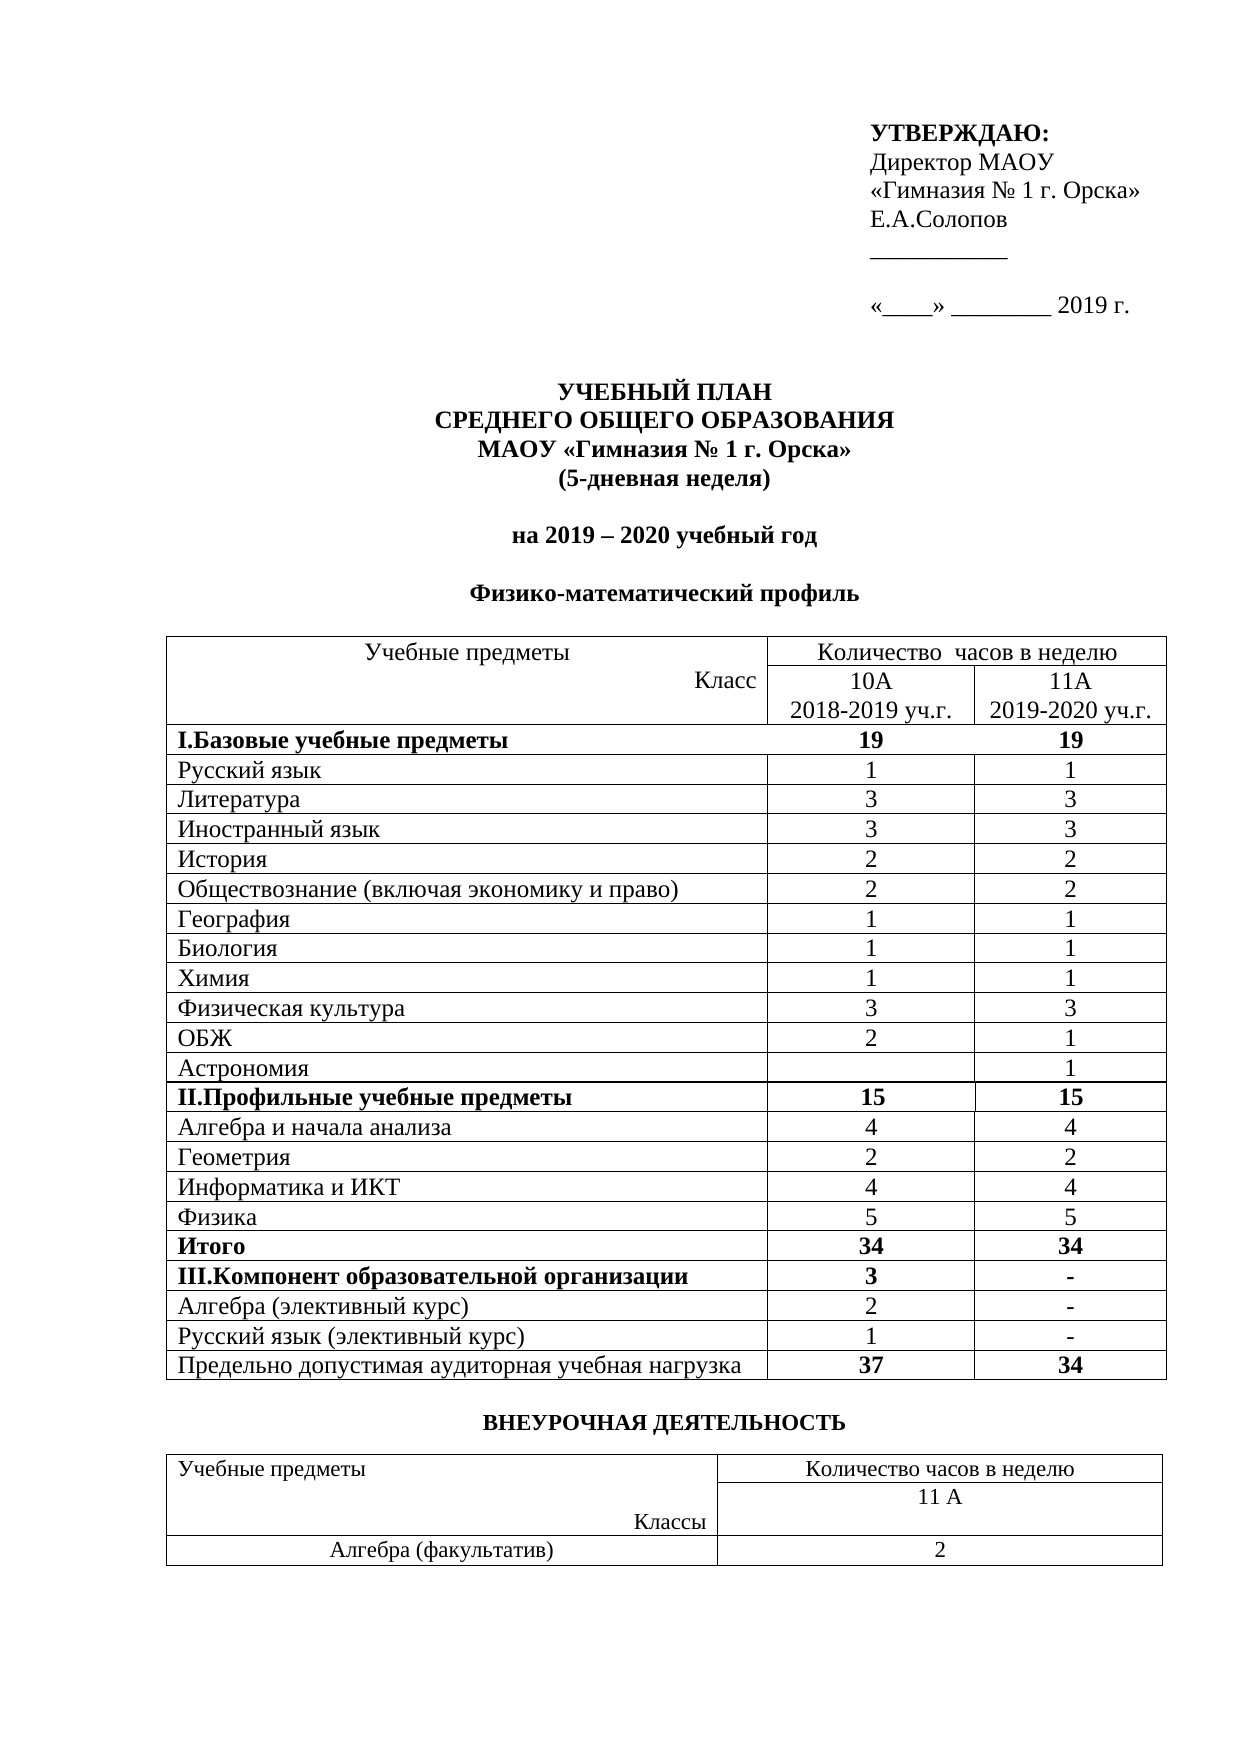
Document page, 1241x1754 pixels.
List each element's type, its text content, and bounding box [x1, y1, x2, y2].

table_cell 1 [768, 934, 974, 962]
table_cell 2 [975, 844, 1166, 873]
table_cell География [167, 904, 767, 932]
table_cell 11А 2019-2020 уч.г. [975, 666, 1166, 724]
table_cell Химия [167, 963, 767, 992]
table_cell Обществознание (включая экономику и право) [167, 874, 767, 903]
table_cell 15 [976, 1083, 1166, 1111]
table_cell II.Профильные учебные предметы [167, 1083, 767, 1111]
table_cell 15 [768, 1083, 975, 1111]
table_header Учебные предметы Класс [167, 637, 767, 724]
table_cell 5 [768, 1202, 974, 1230]
table_cell 3 [975, 814, 1166, 843]
table_cell 37 [768, 1351, 974, 1379]
table_cell 2 [975, 1142, 1166, 1171]
text МАОУ «Гимназия № . Орска» [177, 434, 1152, 463]
table_cell Русский язык (элективный курс) [167, 1321, 767, 1349]
table_cell 2 [768, 1023, 974, 1052]
table_cell 4 [975, 1112, 1166, 1141]
table_cell 11 А [718, 1483, 1162, 1535]
text Физико-математический профиль [177, 578, 1152, 607]
table_cell 3 [768, 785, 974, 813]
table_cell - [975, 1321, 1166, 1349]
table_cell 2 [768, 1142, 974, 1171]
text на 2019 – 2020 учебный год [177, 521, 1152, 549]
table_cell 1 [975, 1023, 1166, 1052]
table_cell 34 [975, 1351, 1166, 1379]
table_cell [768, 1053, 974, 1081]
table_cell Физическая культура [167, 993, 767, 1022]
text СРЕДНЕГО ОБЩЕГО ОБРАЗОВАНИЯ [177, 406, 1152, 434]
table_cell 2 [718, 1536, 1162, 1565]
table_cell Алгебра (элективный курс) [167, 1291, 767, 1320]
table_cell 2 [768, 874, 974, 903]
table_cell 1 [975, 755, 1166, 783]
table_cell 1 [768, 963, 974, 992]
table_cell - [975, 1291, 1166, 1320]
table_cell I.Базовые учебные предметы 19 19 [167, 725, 1166, 754]
table_cell Литература [167, 785, 767, 813]
table_cell 1 [768, 1321, 974, 1349]
table_cell 3 [768, 993, 974, 1022]
text (5-дневная неделя) [177, 463, 1152, 492]
table_cell 2 [975, 874, 1166, 903]
table_cell 1 [975, 904, 1166, 932]
table_cell 3 [768, 1261, 974, 1290]
table_cell Русский язык [167, 755, 767, 783]
table_cell 2 [768, 844, 974, 873]
table_header Количество часов в неделю [718, 1455, 1162, 1482]
text УЧЕБНЫЙ ПЛАН [177, 377, 1152, 406]
table_cell Иностранный язык [167, 814, 767, 843]
table_cell Информатика и ИКТ [167, 1172, 767, 1201]
table_cell Предельно допустимая аудиторная учебная нагрузка [167, 1351, 767, 1379]
table_cell - [975, 1261, 1166, 1290]
table_cell 34 [975, 1231, 1166, 1260]
table_cell 4 [768, 1112, 974, 1141]
table_cell 10А 2018-2019 уч.г. [768, 666, 974, 724]
table_cell Алгебра и начала анализа [167, 1112, 767, 1141]
table_cell 3 [768, 814, 974, 843]
table_cell 1 [975, 934, 1166, 962]
table_cell Физика [167, 1202, 767, 1230]
table_cell ОБЖ [167, 1023, 767, 1052]
table_cell Итого [167, 1231, 767, 1260]
table_cell Биология [167, 934, 767, 962]
table_cell Астрономия [167, 1053, 767, 1081]
table_cell 3 [975, 993, 1166, 1022]
table_cell 2 [768, 1291, 974, 1320]
table_cell 5 [975, 1202, 1166, 1230]
table_cell 34 [768, 1231, 974, 1260]
table_cell 4 [768, 1172, 974, 1201]
table_cell III.Компонент образовательной организации [167, 1261, 767, 1290]
table_cell 4 [975, 1172, 1166, 1201]
table_header Количество часов в неделю [768, 637, 1166, 665]
table_cell 3 [975, 785, 1166, 813]
table_cell 1 [975, 1053, 1166, 1081]
table_cell 1 [975, 963, 1166, 992]
table_cell Алгебра (факультатив) [167, 1536, 717, 1565]
text ВНЕУРОЧНАЯ ДЕЯТЕЛЬНОСТЬ [177, 1409, 1152, 1436]
table_cell 1 [768, 755, 974, 783]
table_cell Геометрия [167, 1142, 767, 1171]
table_cell 1 [768, 904, 974, 932]
table_cell История [167, 844, 767, 873]
table_header УТВЕРЖДАЮ: Директор МАОУ «Гимназия № . Орска» Е.А.Солопов ___________ «____» ________ 2019 г. [859, 118, 1152, 348]
table_header Учебные предметы Классы [167, 1455, 717, 1535]
